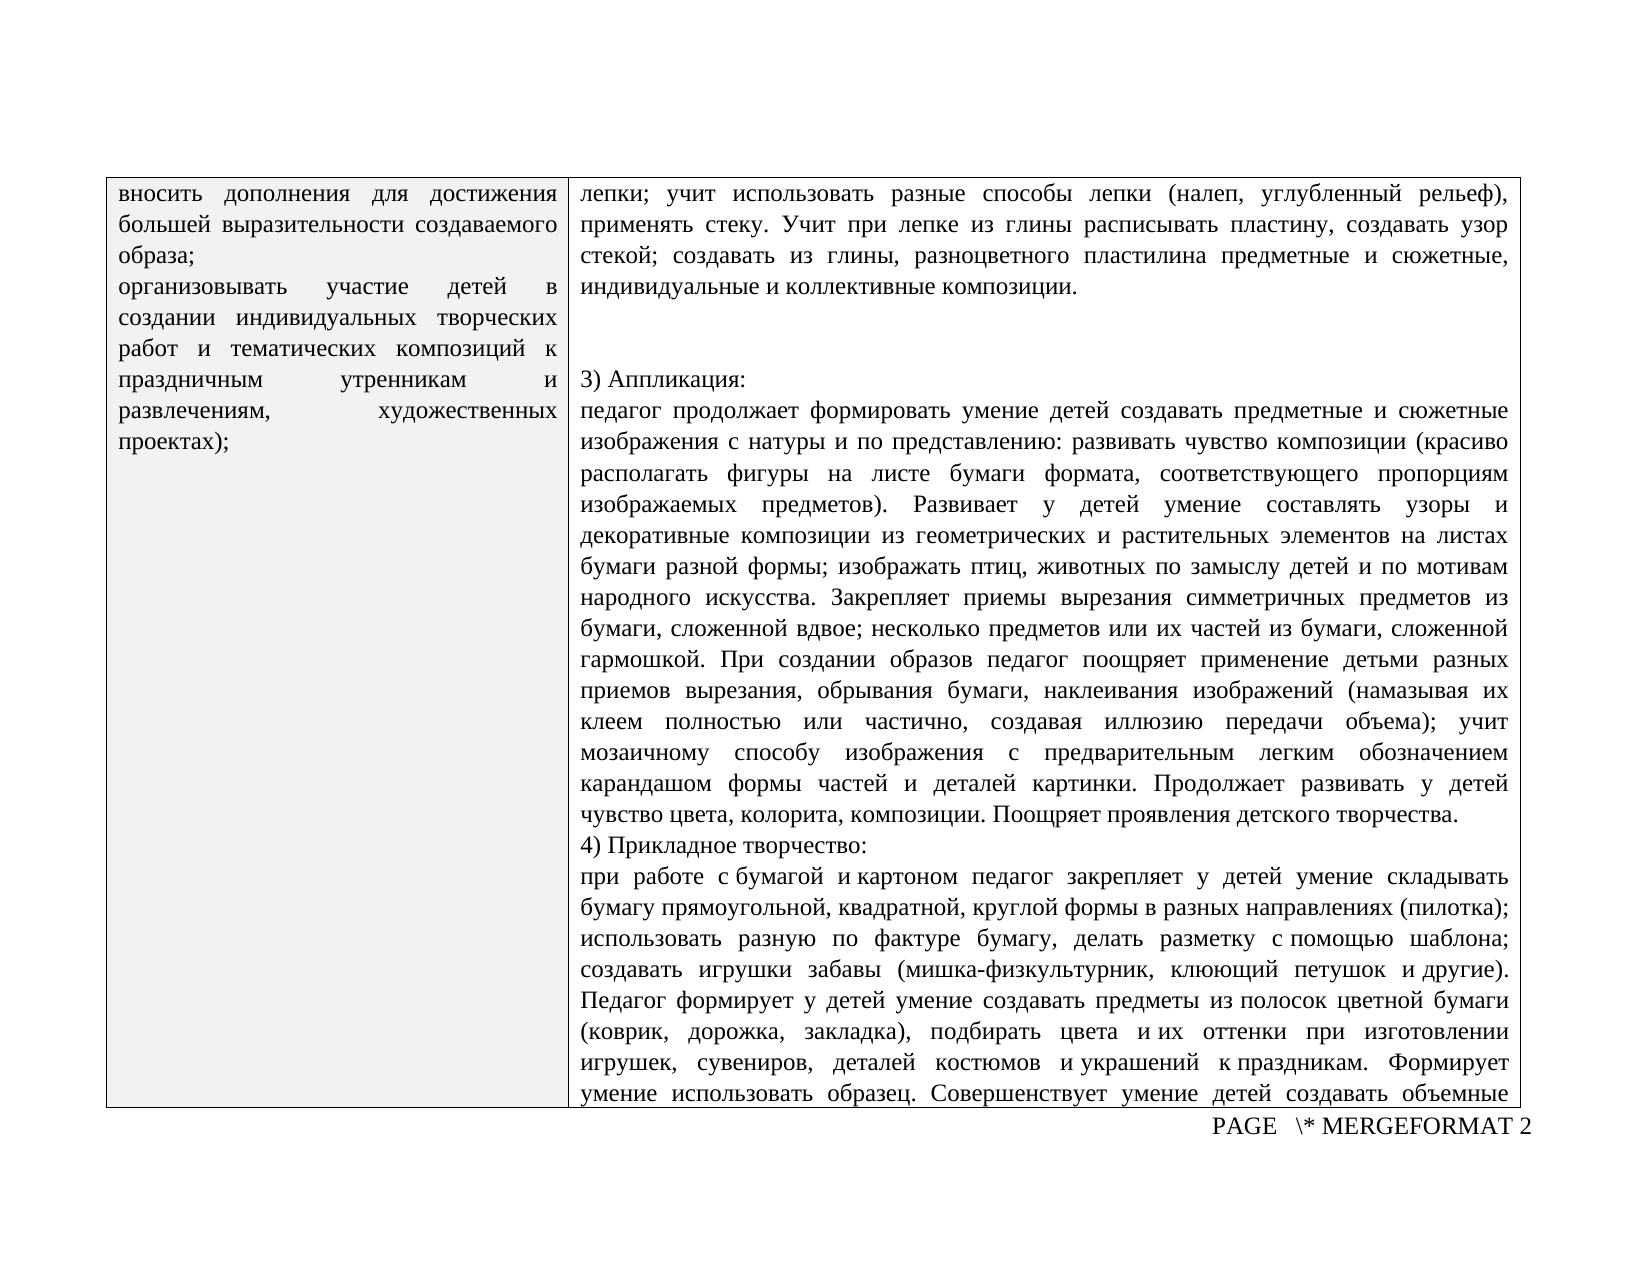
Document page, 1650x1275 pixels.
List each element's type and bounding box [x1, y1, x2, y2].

table_cell [569, 178, 1520, 1107]
table_cell [107, 178, 568, 1107]
